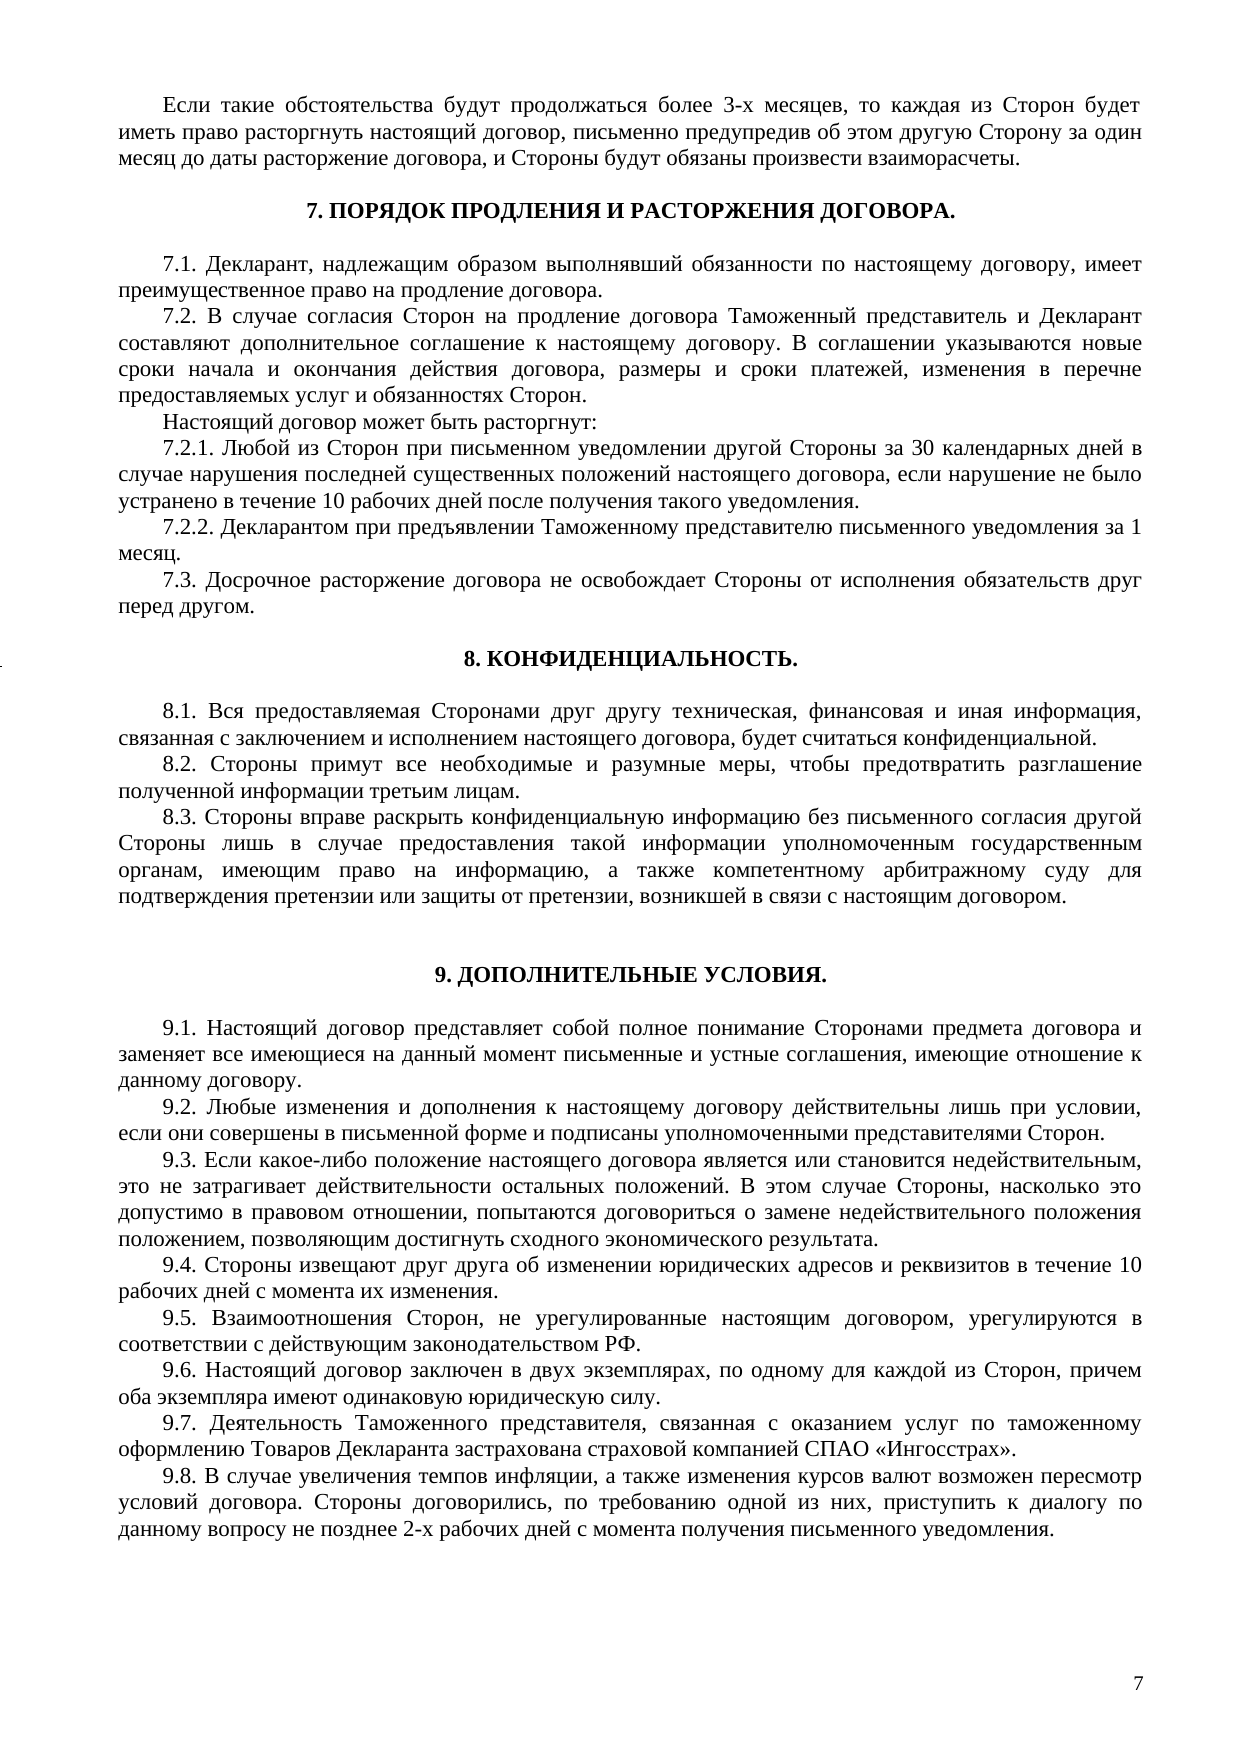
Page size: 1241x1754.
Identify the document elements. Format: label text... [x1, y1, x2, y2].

text 7.2.1. Любой из Сторон при письменном уведомлении другой Стороны за 30 календарных дней в случае нарушения последней существенных положений настоящего договора, если нарушение не было устранено в течение 10 рабочих дней после получения такого уведомления. [118, 434, 1144, 513]
text 9.2. Любые изменения и дополнения к настоящему договору действительны лишь при условии, если они совершены в письменной форме и подписаны уполномоченными представителями Сторон. [118, 1093, 1144, 1146]
text 7.2.2. Декларантом при предъявлении Таможенному представителю письменного уведомления за 1 месяц. [118, 513, 1144, 566]
text 9.4. Стороны извещают друг друга об изменении юридических адресов и реквизитов в течение 10 рабочих дней с момента их изменения. [118, 1251, 1144, 1304]
text Если такие обстоятельства будут продолжаться более 3-х месяцев, то каждая из Сторон будет иметь право расторгнуть настоящий договор, письменно предупредив об этом другую Сторону за один месяц до даты расторжение договора, и Стороны будут обязаны произвести взаиморасчеты. [118, 91, 1144, 171]
text 9.5. Взаимоотношения Сторон, не урегулированные настоящим договором, урегулируются в соответствии с действующим законодательством РФ. [118, 1304, 1144, 1356]
text 9.3. Если какое-либо положение настоящего договора является или становится недействительным, это не затрагивает действительности остальных положений. В этом случае Стороны, насколько это допустимо в правовом отношении, попытаются договориться о замене недействительного положения положением, позволяющим достигнуть сходного экономического результата. [118, 1146, 1144, 1251]
text 9.7. Деятельность Таможенного представителя, связанная с оказанием услуг по таможенному оформлению Товаров Декларанта застрахована страховой компанией СПАО «Ингосстрах». [118, 1409, 1144, 1462]
text Настоящий договор может быть расторгнут: [118, 408, 1144, 434]
text 9.1. Настоящий договор представляет собой полное понимание Сторонами предмета договора и заменяет все имеющиеся на данный момент письменные и устные соглашения, имеющие отношение к данному договору. [118, 1014, 1144, 1093]
text 7.1. Декларант, надлежащим образом выполнявший обязанности по настоящему договору, имеет преимущественное право на продление договора. [118, 249, 1144, 302]
text 8.1. Вся предоставляемая Сторонами друг другу техническая, финансовая и иная информация, связанная с заключением и исполнением настоящего договора, будет считаться конфиденциальной. [118, 698, 1144, 750]
text 9. ДОПОЛНИТЕЛЬНЫЕ УСЛОВИЯ. [118, 961, 1144, 987]
text 8.2. Стороны примут все необходимые и разумные меры, чтобы предотвратить разглашение полученной информации третьим лицам. [118, 750, 1144, 803]
text 9.8. В случае увеличения темпов инфляции, а также изменения курсов валют возможен пересмотр условий договора. Стороны договорились, по требованию одной из них, приступить к диалогу по данному вопросу не позднее 2-х рабочих дней с момента получения письменного уведомления. [118, 1462, 1144, 1541]
text 9.6. Настоящий договор заключен в двух экземплярах, по одному для каждой из Сторон, причем оба экземпляра имеют одинаковую юридическую силу. [118, 1356, 1144, 1409]
text 7.3. Досрочное расторжение договора не освобождает Стороны от исполнения обязательств друг перед другом. [118, 566, 1144, 618]
text 7. ПОРЯДОК ПРОДЛЕНИЯ И РАСТОРЖЕНИЯ ДОГОВОРА. [118, 197, 1144, 223]
text 8.3. Стороны вправе раскрыть конфиденциальную информацию без письменного согласия другой Стороны лишь в случае предоставления такой информации уполномоченным государственным органам, имеющим право на информацию, а также компетентному арбитражному суду для подтверждения претензии или защиты от претензии, возникшей в связи с настоящим договором. [118, 803, 1144, 908]
text 7.2. В случае согласия Сторон на продление договора Таможенный представитель и Декларант составляют дополнительное соглашение к настоящему договору. В соглашении указываются новые сроки начала и окончания действия договора, размеры и сроки платежей, изменения в перечне предоставляемых услуг и обязанностях Сторон. [118, 302, 1144, 408]
text 8. КОНФИДЕНЦИАЛЬНОСТЬ. [118, 645, 1144, 671]
